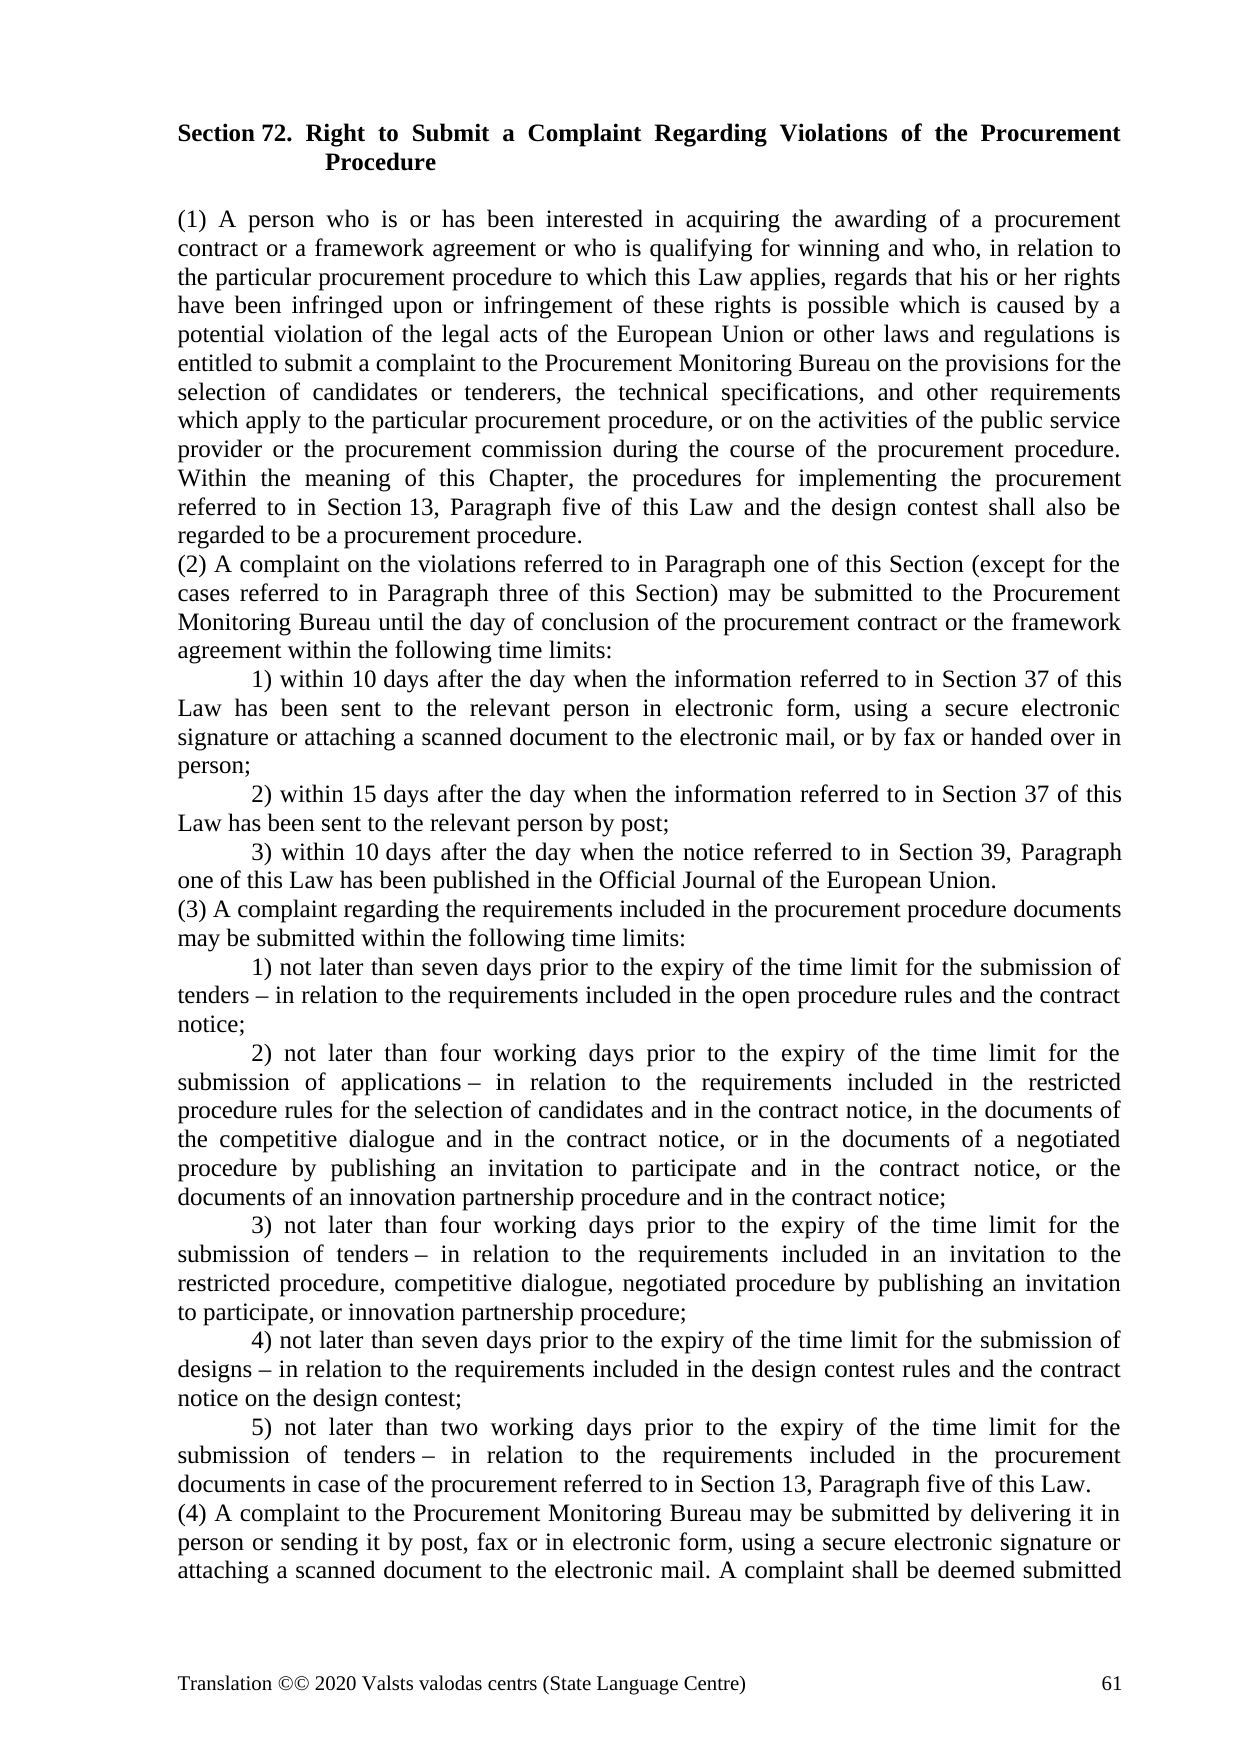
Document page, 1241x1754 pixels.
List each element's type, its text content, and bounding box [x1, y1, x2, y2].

text 4) not later than seven days prior to the expiry of the time limit for the submission of designs – in relation to the requirements included in the design contest rules and the contract notice on the design contest; [177, 1326, 1122, 1412]
text (2) A complaint on the violations referred to in Paragraph one of this Section (except for the cases referred to in Paragraph three of this Section) may be submitted to the Procurement Monitoring Bureau until the day of conclusion of the procurement contract or the framework agreement within the following time limits: [177, 549, 1122, 664]
text Section 72. Right to Submit a Complaint Regarding Violations of the Procurement Procedure [177, 118, 1122, 176]
text 2) within 15 days after the day when the information referred to in Section 37 of this Law has been sent to the relevant person by post; [177, 779, 1122, 837]
text 2) not later than four working days prior to the expiry of the time limit for the submission of applications – in relation to the requirements included in the restricted procedure rules for the selection of candidates and in the contract notice, in the documents of the competitive dialogue and in the contract notice, or in the documents of a negotiated procedure by publishing an invitation to participate and in the contract notice, or the documents of an innovation partnership procedure and in the contract notice; [177, 1038, 1122, 1211]
text 1) within 10 days after the day when the information referred to in Section 37 of this Law has been sent to the relevant person in electronic form, using a secure electronic signature or attaching a scanned document to the electronic mail, or by fax or handed over in person; [177, 664, 1122, 779]
text (1) A person who is or has been interested in acquiring the awarding of a procurement contract or a framework agreement or who is qualifying for winning and who, in relation to the particular procurement procedure to which this Law applies, regards that his or her rights have been infringed upon or infringement of these rights is possible which is caused by a potential violation of the legal acts of the European Union or other laws and regulations is entitled to submit a complaint to the Procurement Monitoring Bureau on the provisions for the selection of candidates or tenderers, the technical specifications, and other requirements which apply to the particular procurement procedure, or on the activities of the public service provider or the procurement commission during the course of the procurement procedure. Within the meaning of this Chapter, the procedures for implementing the procurement referred to in Section 13, Paragraph five of this Law and the design contest shall also be regarded to be a procurement procedure. [177, 204, 1122, 549]
text 1) not later than seven days prior to the expiry of the time limit for the submission of tenders – in relation to the requirements included in the open procedure rules and the contract notice; [177, 952, 1122, 1038]
text 3) within 10 days after the day when the notice referred to in Section 39, Paragraph one of this Law has been published in the Official Journal of the European Union. [177, 837, 1122, 894]
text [177, 1498, 1122, 1584]
text 5) not later than two working days prior to the expiry of the time limit for the submission of tenders – in relation to the requirements included in the procurement documents in case of the procurement referred to in Section 13, Paragraph five of this Law. [177, 1412, 1122, 1498]
text (3) A complaint regarding the requirements included in the procurement procedure documents may be submitted within the following time limits: [177, 894, 1122, 952]
text 3) not later than four working days prior to the expiry of the time limit for the submission of tenders – in relation to the requirements included in an invitation to the restricted procedure, competitive dialogue, negotiated procedure by publishing an invitation to participate, or innovation partnership procedure; [177, 1211, 1122, 1326]
